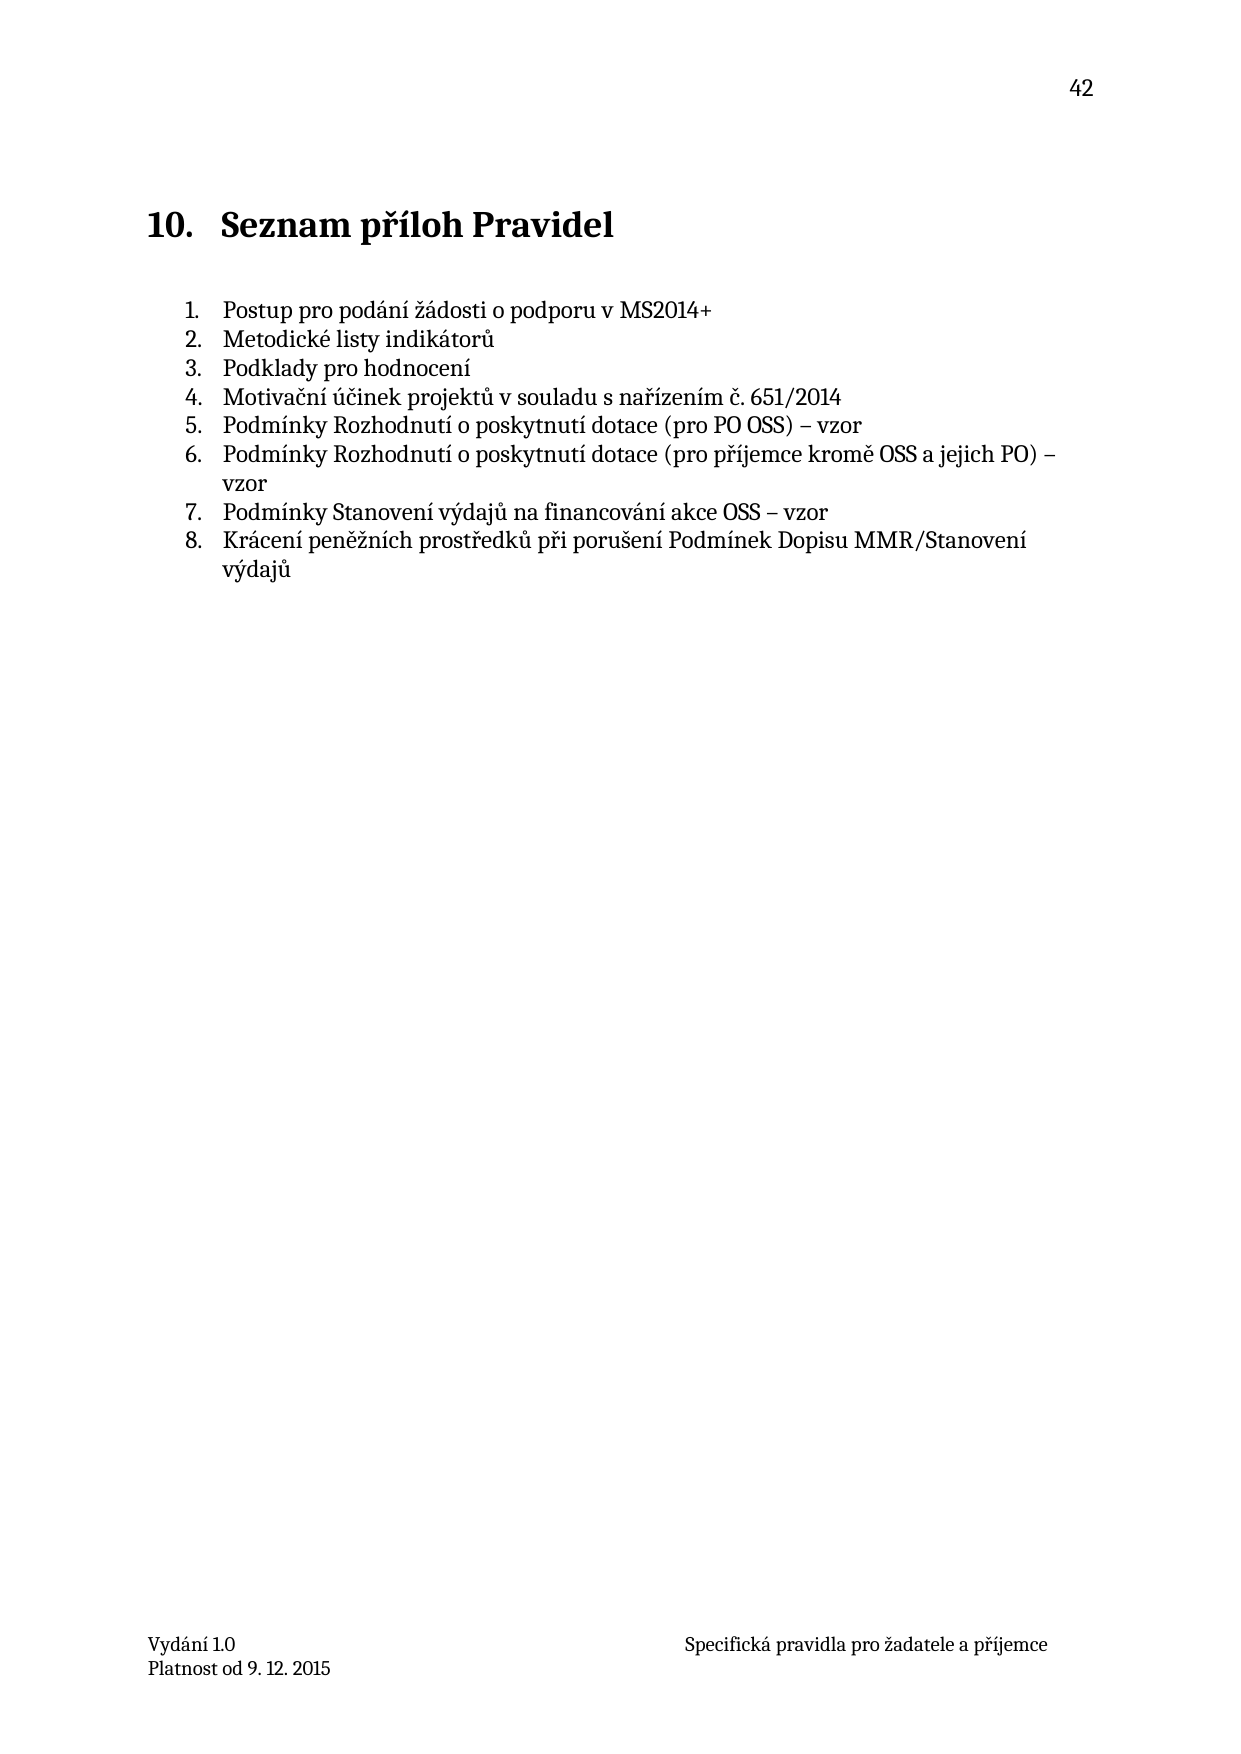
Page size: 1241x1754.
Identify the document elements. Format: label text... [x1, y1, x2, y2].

list Krácení peněžních prostředků při porušení Podmínek Dopisu MMR/Stanovení výdajů [185, 526, 1093, 584]
list Postup pro podání žádosti o podporu v MS2014+ [185, 296, 1093, 325]
list Podmínky Rozhodnutí o poskytnutí dotace (pro příjemce kromě OSS a jejich PO) – vzor [185, 440, 1093, 497]
list Podmínky Rozhodnutí o poskytnutí dotace (pro PO OSS) – vzor [185, 411, 1093, 440]
list Motivační účinek projektů v souladu s nařízením č. 651/2014 [185, 382, 1093, 411]
list Podklady pro hodnocení [185, 354, 1093, 382]
list Seznam příloh Pravidel [148, 203, 1093, 247]
list Metodické listy indikátorů [185, 325, 1093, 354]
list Podmínky Stanovení výdajů na financování akce OSS – vzor [185, 497, 1093, 526]
